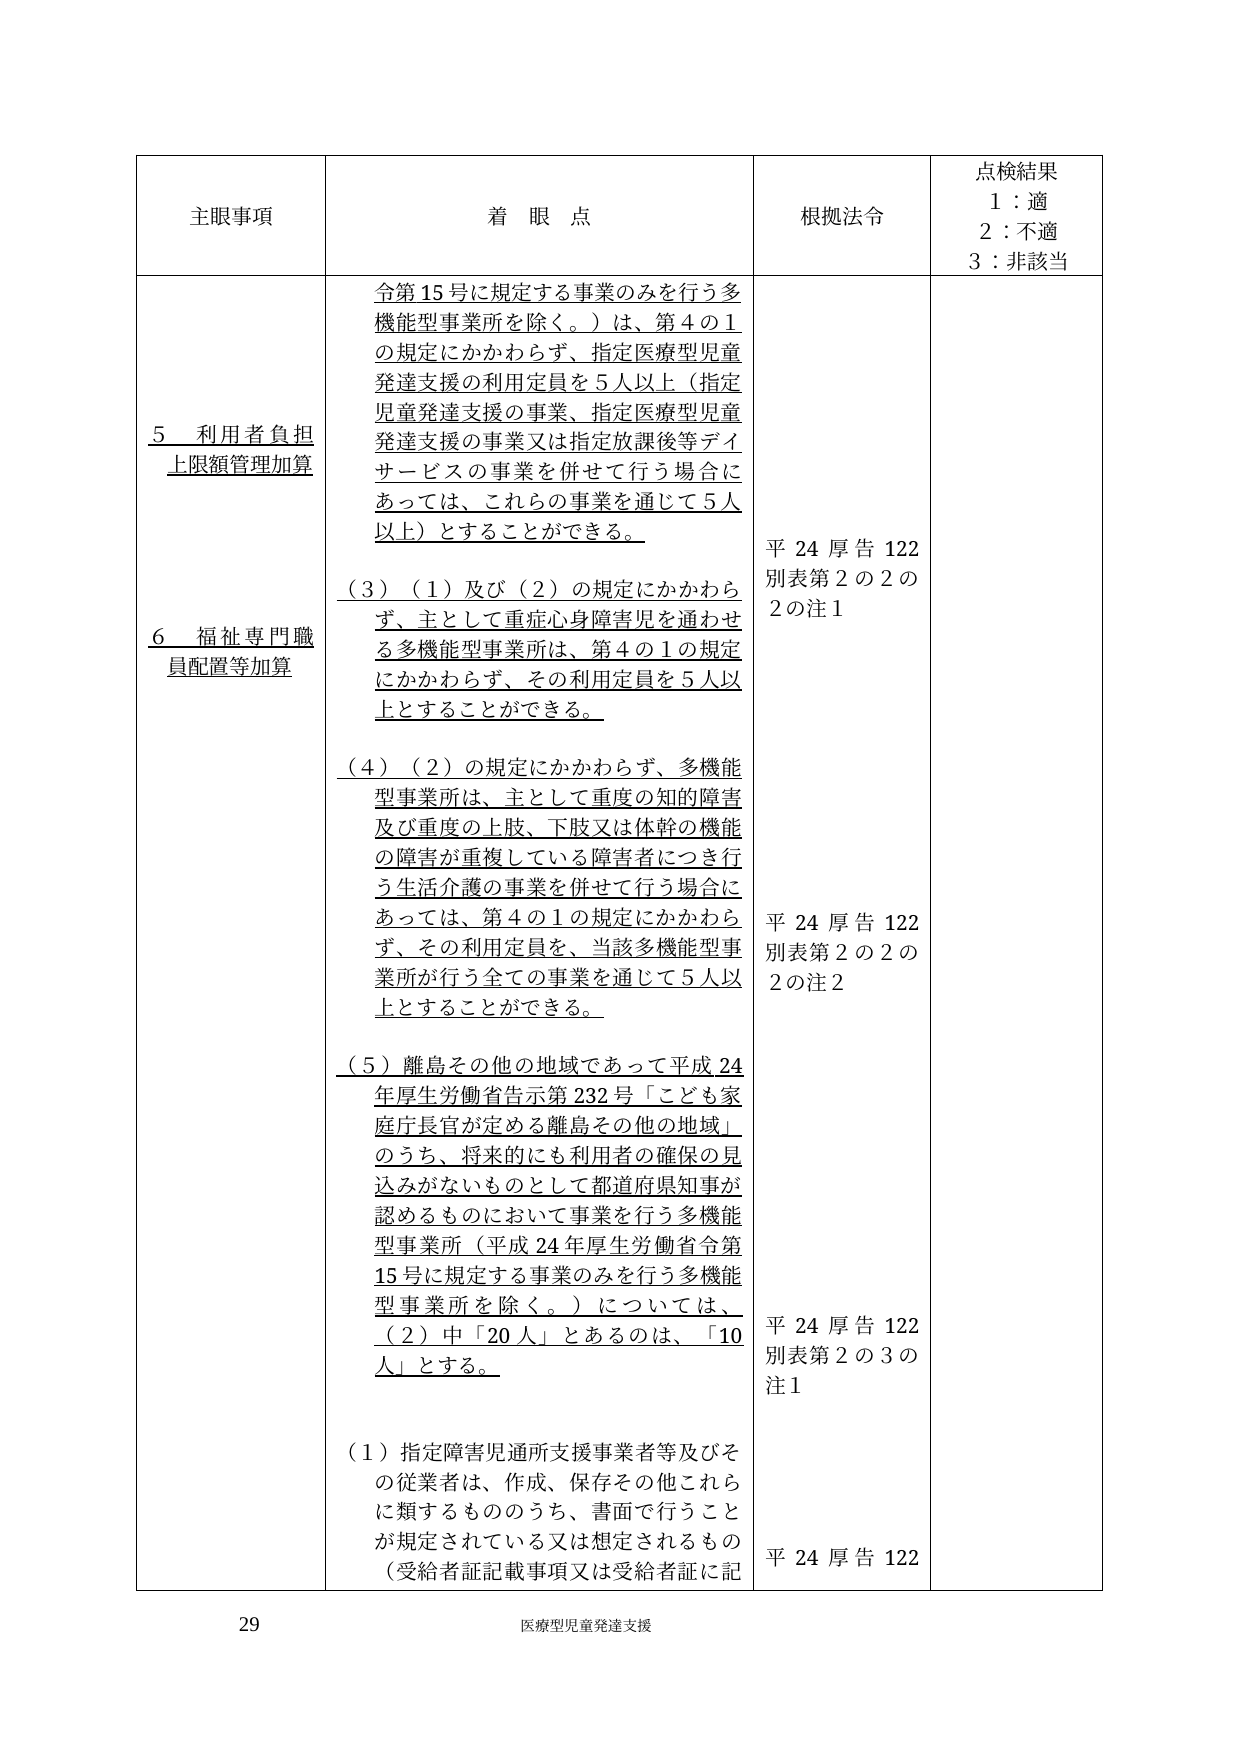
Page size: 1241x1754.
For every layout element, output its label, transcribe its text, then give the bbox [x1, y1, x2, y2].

table_header 着 眼 点 [326, 156, 753, 275]
table_cell [931, 276, 1102, 1590]
table_header 根拠法令 [754, 156, 930, 275]
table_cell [326, 276, 753, 1590]
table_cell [754, 276, 930, 1590]
table_header 主眼事項 [137, 156, 325, 275]
table_header 点検結果 １：適 ２：不適 ３：非該当 [931, 156, 1102, 275]
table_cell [137, 276, 325, 1590]
